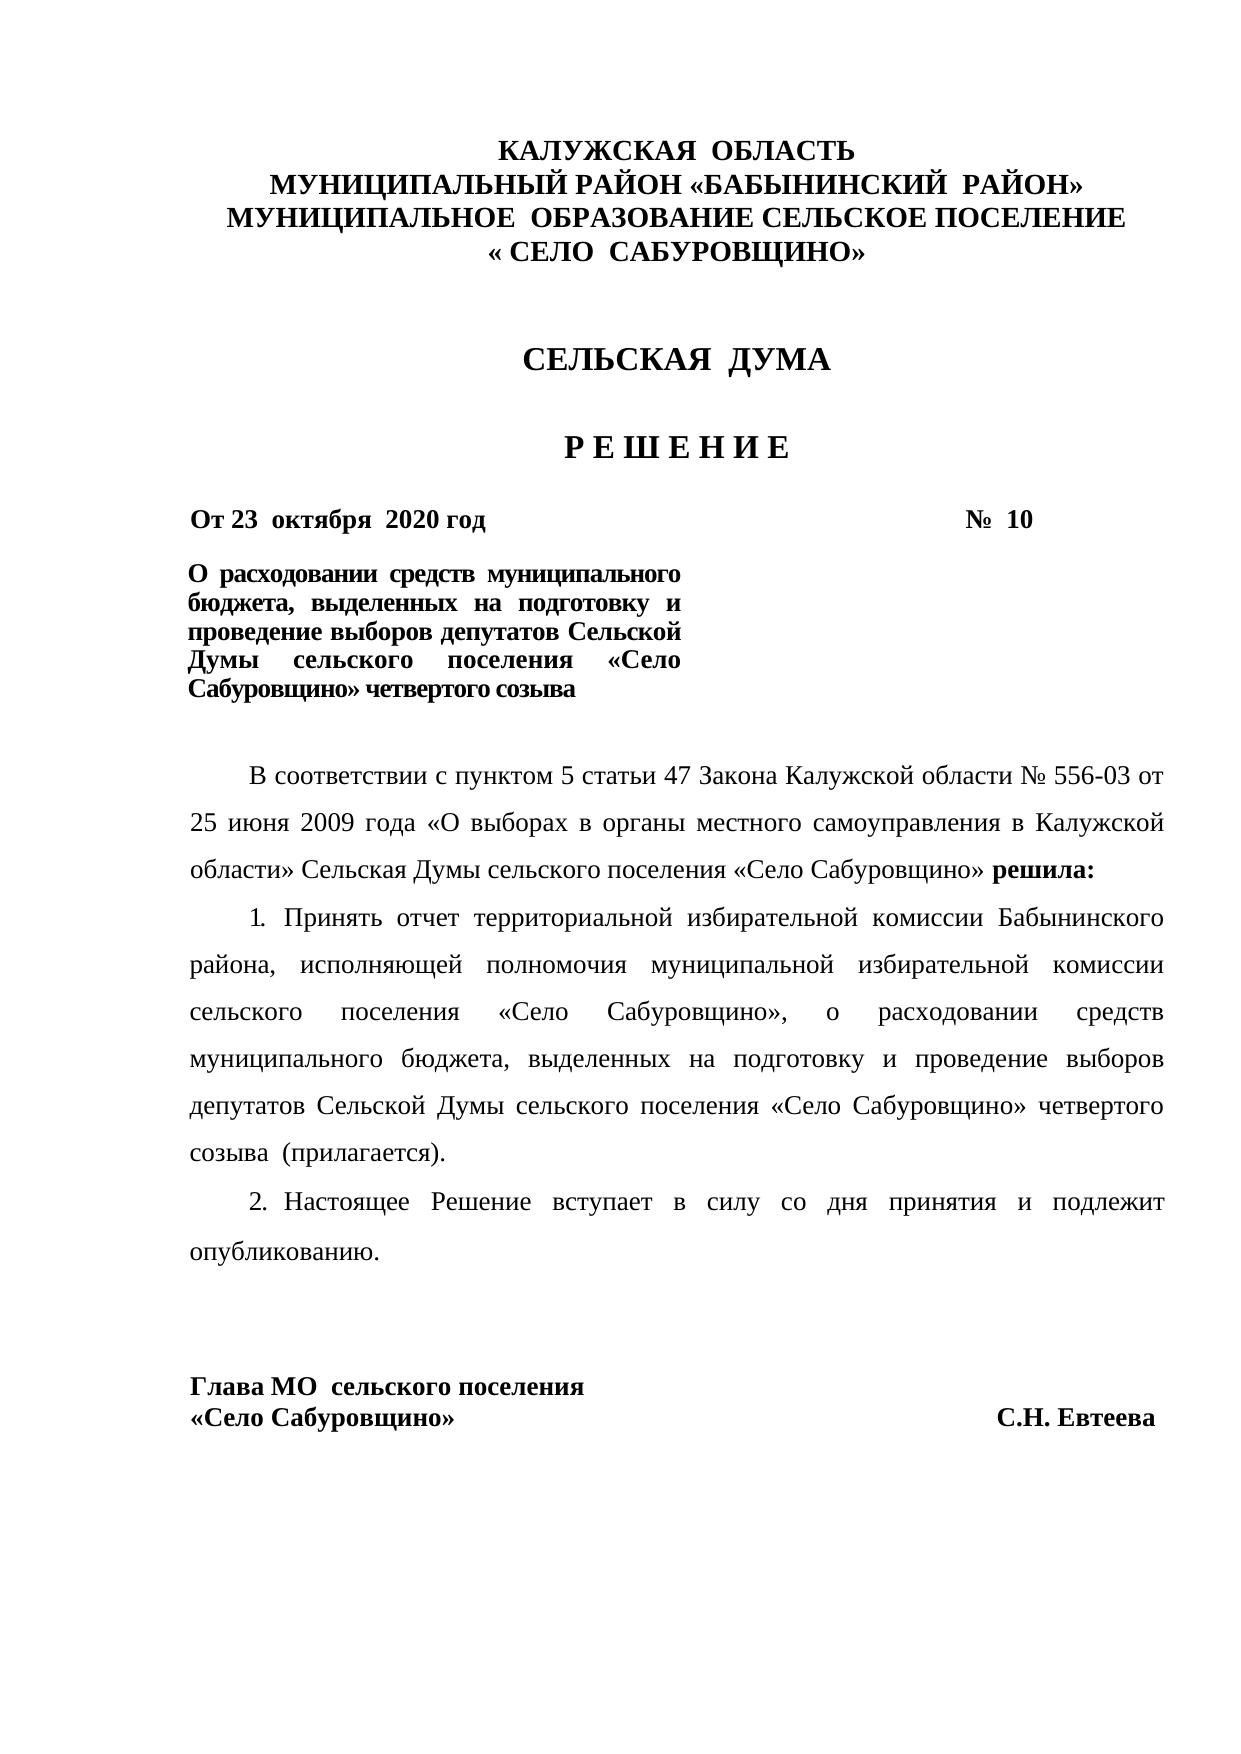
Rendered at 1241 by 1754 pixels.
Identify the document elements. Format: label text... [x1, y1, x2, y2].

text О расходовании средств муниципального бюджета, выделенных на подготовку и проведение выборов депутатов Сельской Думы сельского поселения «Село Сабуровщино» четвертого созыва [187, 560, 682, 703]
text КАЛУЖСКАЯ ОБЛАСТЬ [187, 133, 1166, 167]
text В соответствии с пунктом 5 статьи 47 Закона Калужской области № 556-03 от 25 июня 2009 года «О выборах в органы местного самоуправления в Калужской области» Сельская Думы сельского поселения «Село Сабуровщино» решила: [190, 747, 1166, 888]
text « СЕЛО САБУРОВЩИНО» [187, 234, 1166, 268]
list Принять отчет территориальной избирательной комиссии Бабынинского района, исполняющей полномочия муниципальной избирательной комиссии сельского поселения «Село Сабуровщино», о расходовании средств муниципального бюджета, выделенных на подготовку и проведение выборов депутатов Сельской Думы сельского поселения «Село Сабуровщино» четвертого созыва (прилагается). [189, 889, 1165, 1171]
text МУНИЦИПАЛЬНЫЙ РАЙОН «БАБЫНИНСКИЙ РАЙОН» [187, 167, 1166, 201]
text От 23 октября 2020 год № 10 [190, 503, 1166, 534]
text МУНИЦИПАЛЬНОЕ ОБРАЗОВАНИЕ СЕЛЬСКОЕ ПОСЕЛЕНИЕ [187, 201, 1166, 234]
list Настоящее Решение вступает в силу со дня принятия и подлежит опубликованию. [189, 1171, 1166, 1271]
text СЕЛЬСКАЯ ДУМА [187, 339, 1166, 378]
text Глава МО сельского поселения «Село Сабуровщино» С.Н. Евтеева [190, 1370, 1165, 1433]
subtitle Р Е Ш Е Н И Е [187, 427, 1166, 465]
